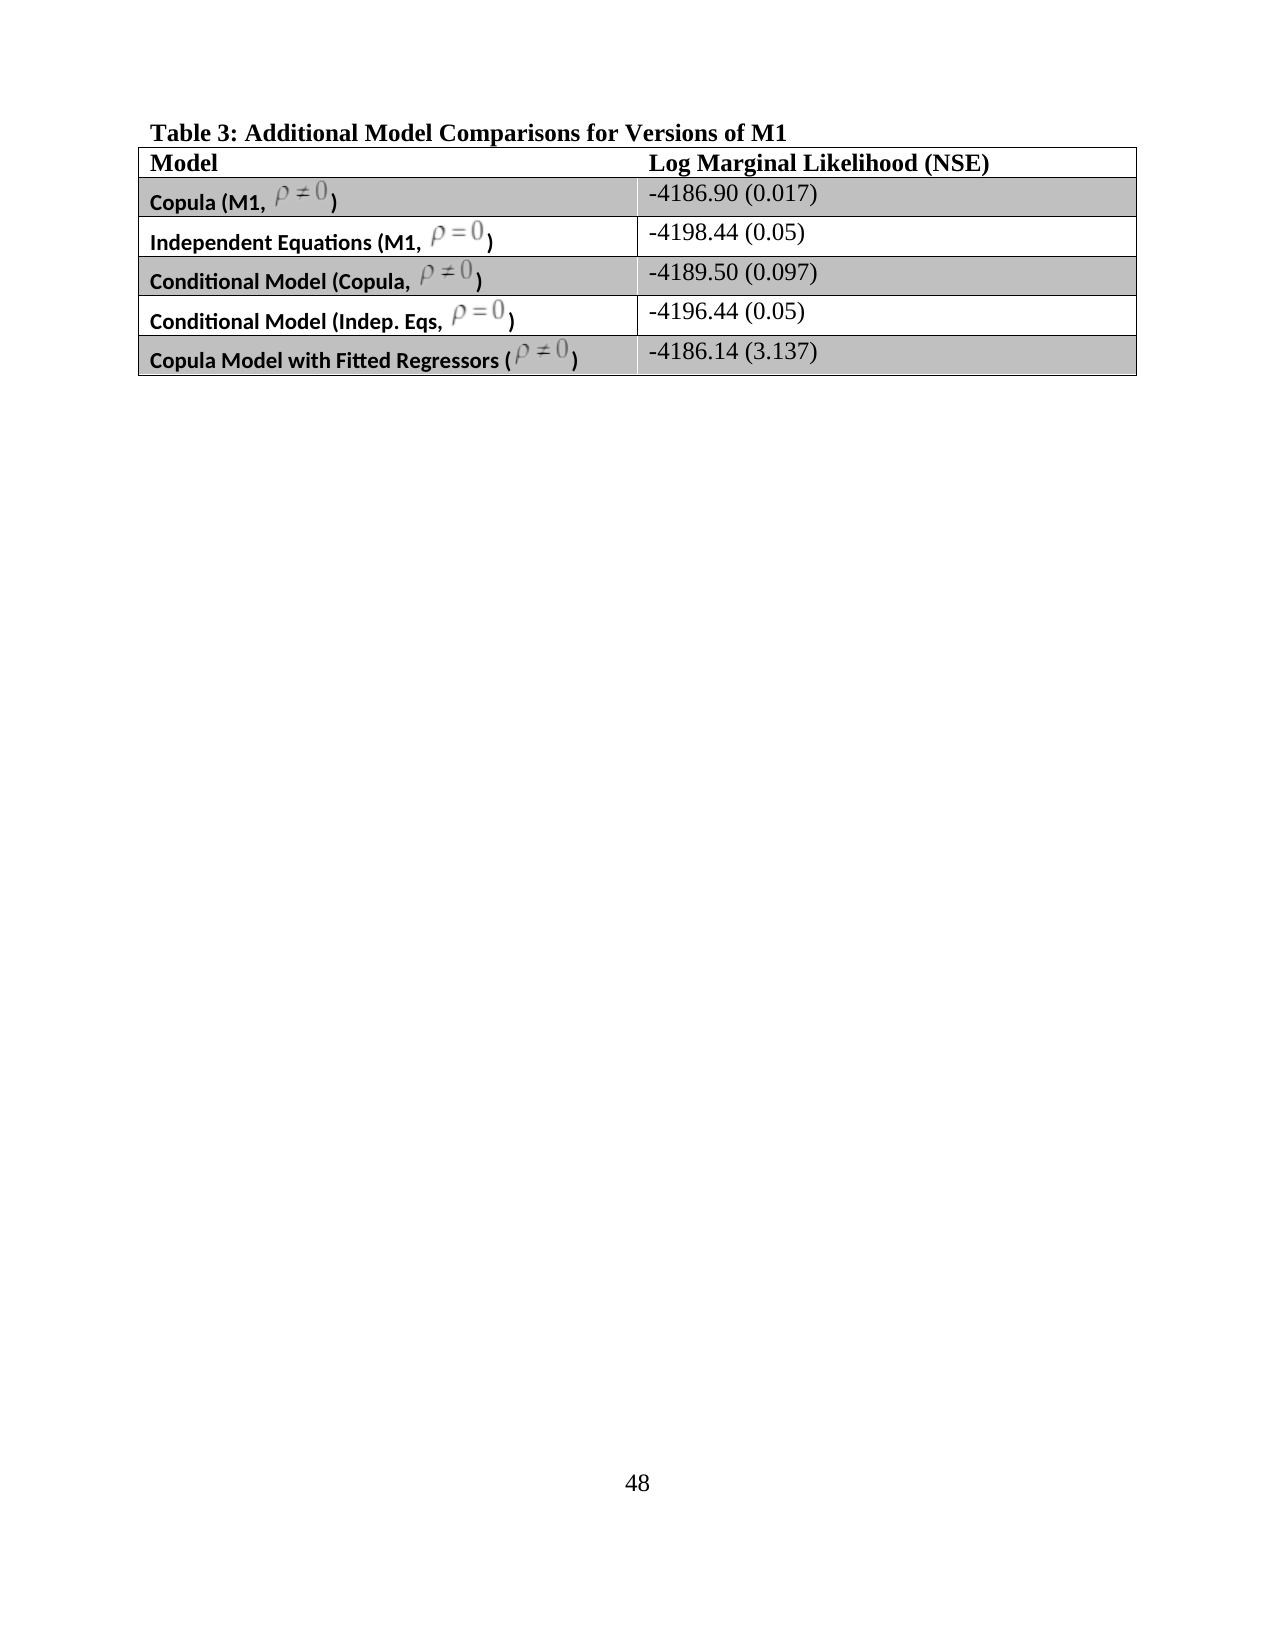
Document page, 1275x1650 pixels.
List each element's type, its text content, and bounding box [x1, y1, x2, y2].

table_cell Copula Model with Fitted Regressors () [139, 336, 637, 374]
table_cell -4186.90 (0.017) [638, 178, 1136, 216]
table_header Model [139, 148, 637, 177]
table_cell Independent Equations (M1, ) [139, 217, 637, 256]
table_cell -4186.14 (3.137) [638, 336, 1136, 374]
table_cell -4196.44 (0.05) [638, 296, 1136, 335]
table_cell Conditional Model (Indep. Eqs, ) [139, 296, 637, 335]
table_cell Copula (M1, ) [139, 178, 637, 216]
text Table 3: Additional Model Comparisons for Versions of M1 [150, 118, 1125, 147]
table_cell -4198.44 (0.05) [638, 217, 1136, 256]
table_header Log Marginal Likelihood (NSE) [638, 148, 1136, 177]
table_cell Conditional Model (Copula, ) [139, 257, 637, 295]
table_cell -4189.50 (0.097) [638, 257, 1136, 295]
